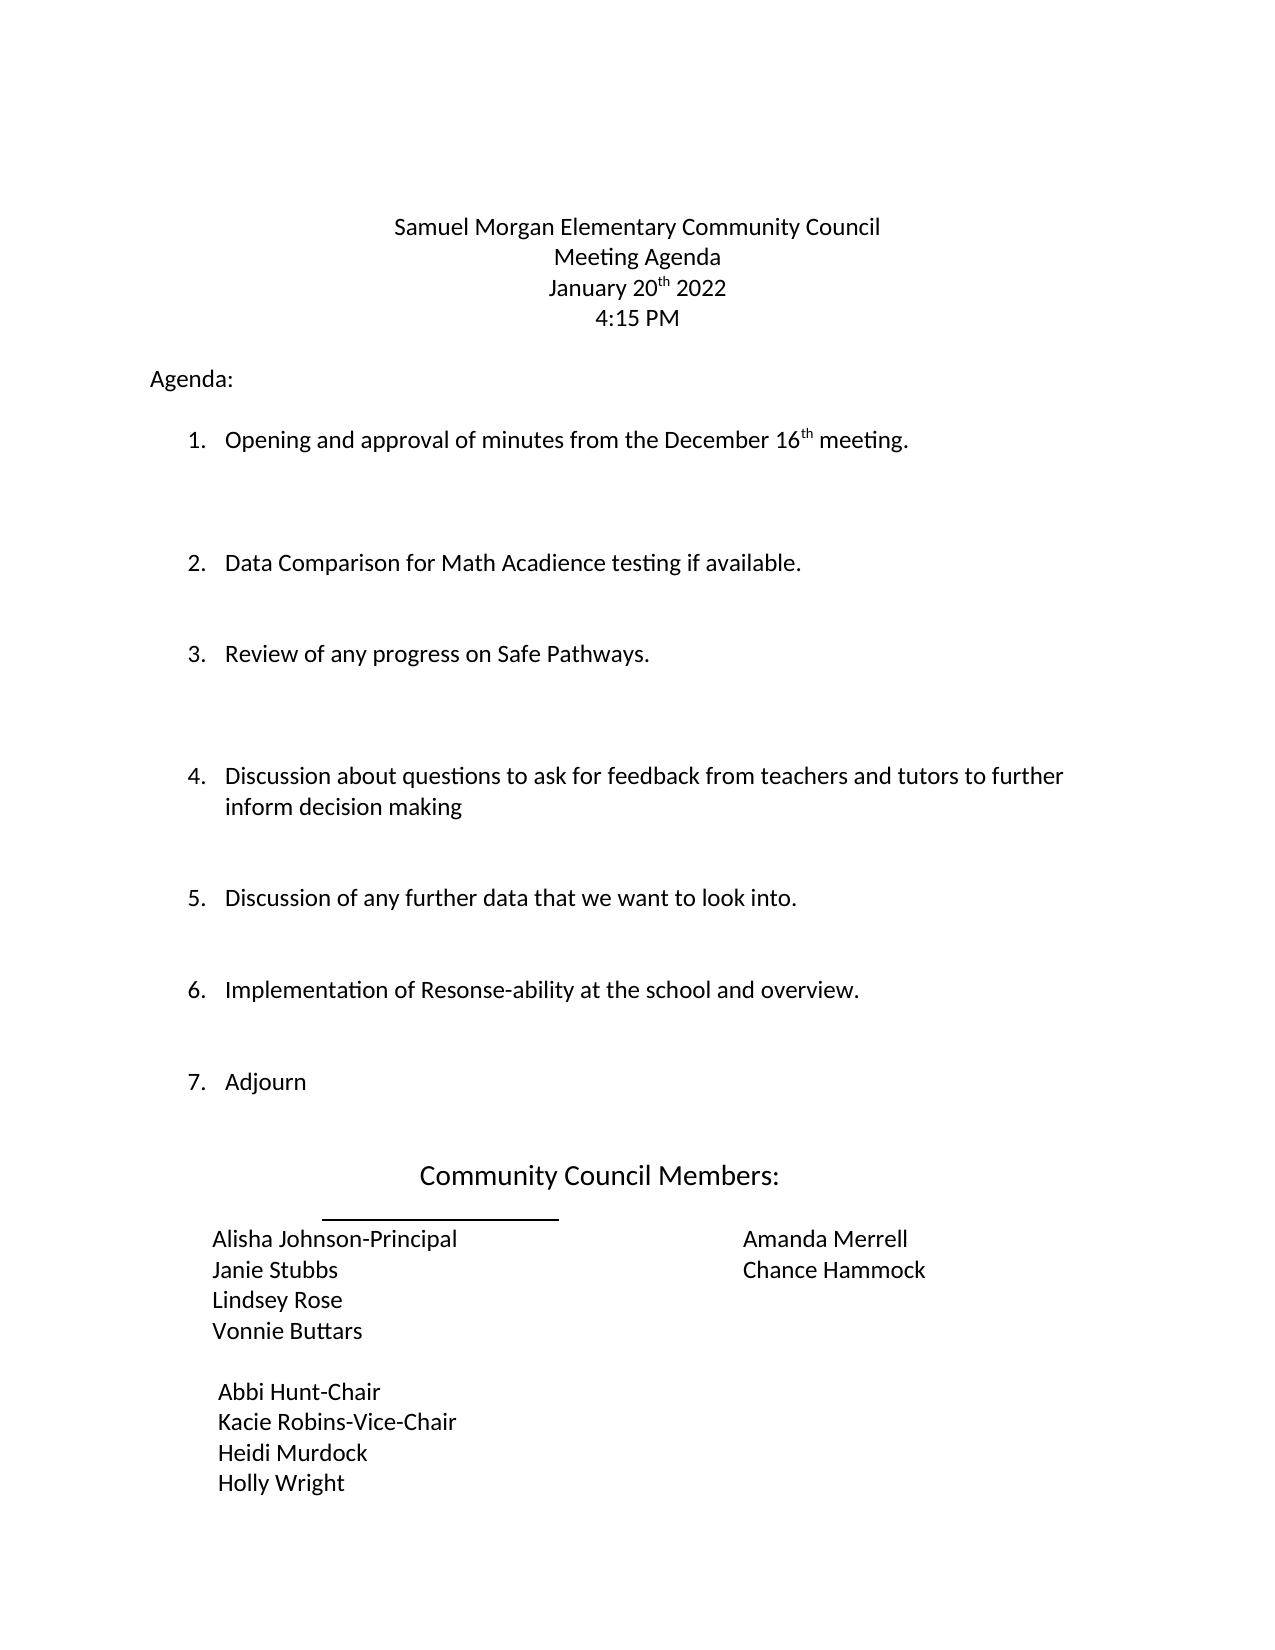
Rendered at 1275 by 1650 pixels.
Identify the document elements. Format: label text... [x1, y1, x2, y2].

text Alisha Johnson-Principal [150, 1223, 600, 1254]
text Amanda Merrell [675, 1223, 1125, 1254]
text Agenda: [150, 364, 1125, 394]
list Adjourn [187, 1066, 1125, 1096]
list Implementation of Resonse-ability at the school and overview. [187, 974, 1125, 1004]
text Holly Wright [150, 1467, 600, 1498]
text Heidi Murdock [150, 1437, 600, 1467]
text Lindsey Rose [150, 1284, 600, 1315]
list Discussion of any further data that we want to look into. [187, 882, 1125, 913]
text 4:15 PM [150, 303, 1125, 333]
list Discussion about questions to ask for feedback from teachers and tutors to further inform decision making [187, 760, 1125, 821]
text Abbi Hunt-Chair [150, 1376, 600, 1406]
text Chance Hammock [675, 1254, 1125, 1284]
text Janie Stubbs [150, 1254, 600, 1284]
text January 20th 2022 [150, 272, 1125, 303]
text Samuel Morgan Elementary Community Council [150, 211, 1125, 242]
text Vonnie Buttars [150, 1315, 600, 1345]
list Data Comparison for Math Acadience testing if available. [187, 547, 1125, 577]
text Community Council Members: [150, 1157, 1125, 1193]
list Opening and approval of minutes from the December 16th meeting. [187, 425, 1125, 455]
list Review of any progress on Safe Pathways. [187, 638, 1125, 669]
text Kacie Robins-Vice-Chair [150, 1406, 600, 1437]
text Meeting Agenda [150, 242, 1125, 272]
